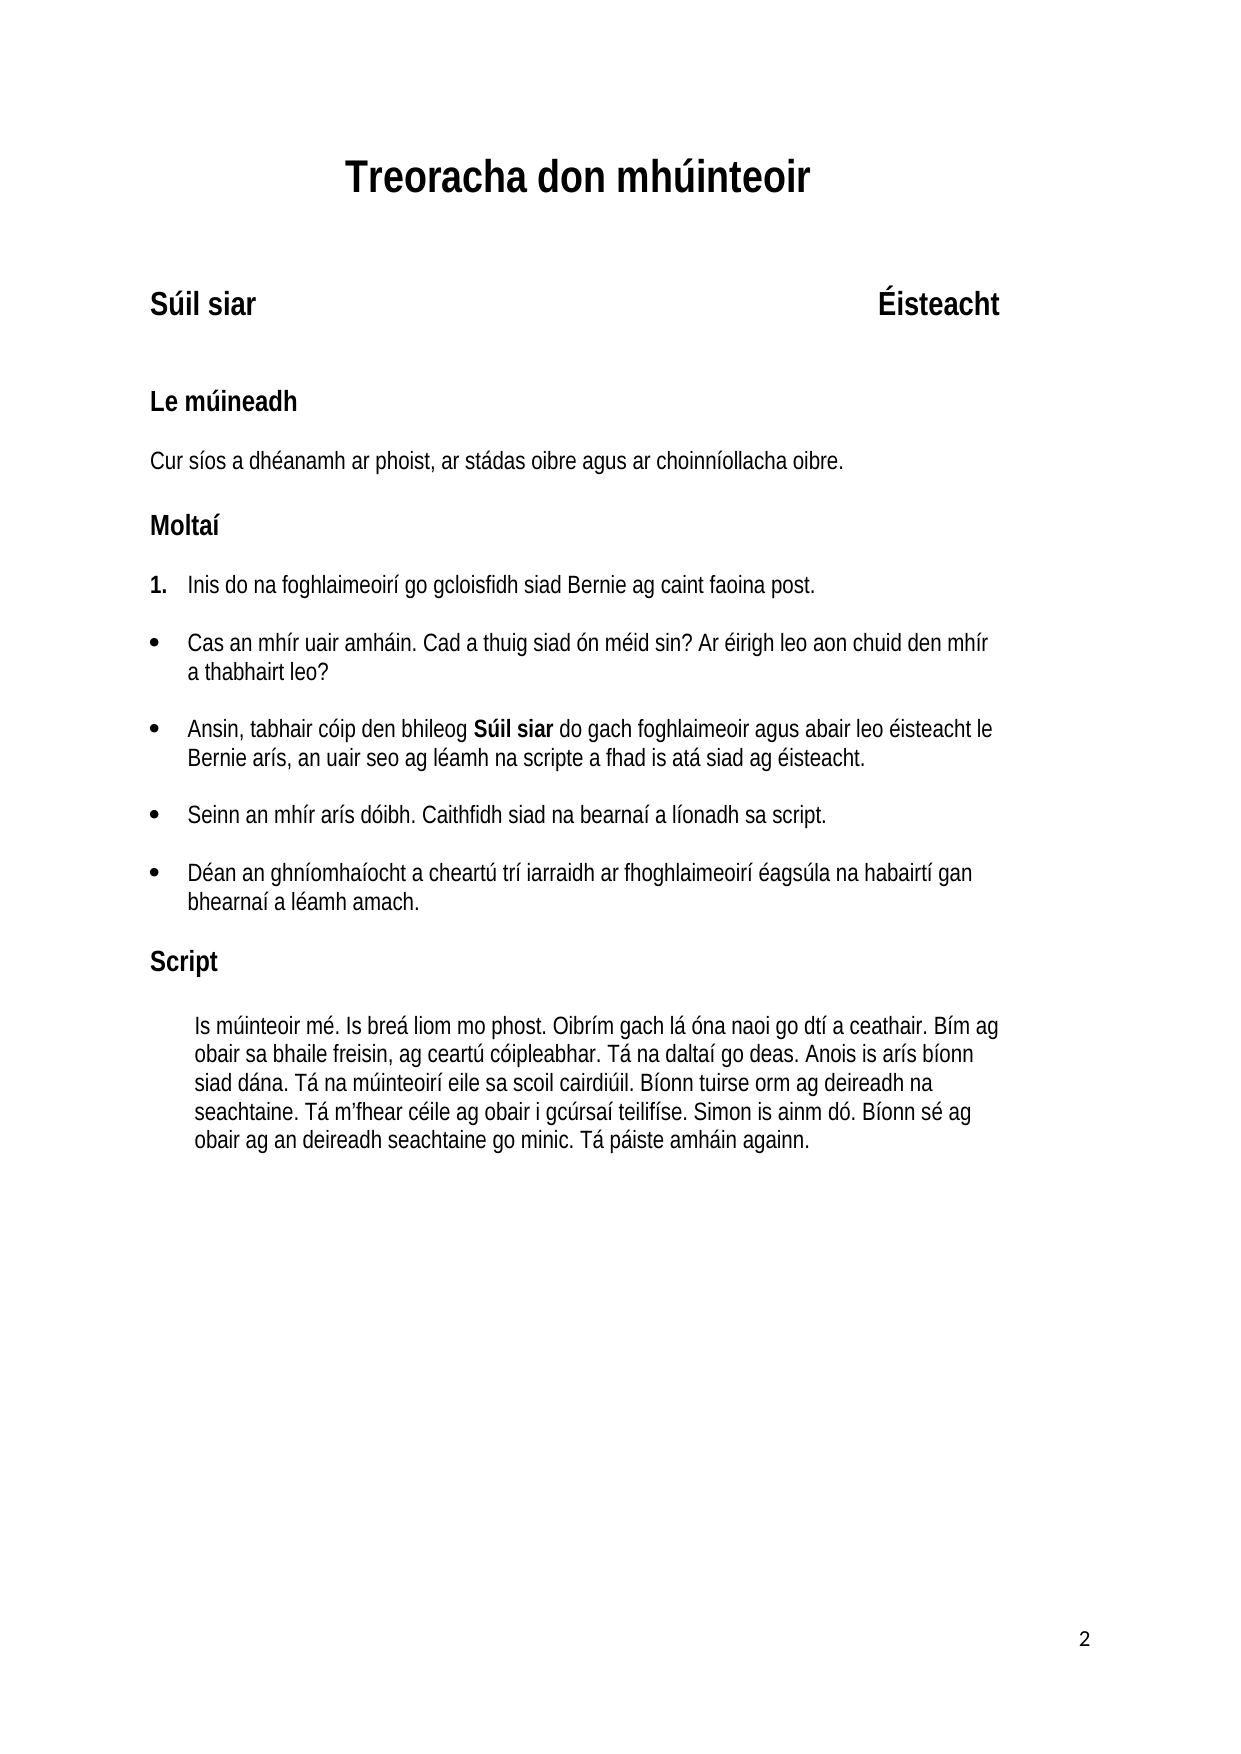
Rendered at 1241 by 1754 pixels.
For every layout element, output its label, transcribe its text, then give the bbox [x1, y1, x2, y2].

text Le múineadh [150, 384, 1006, 418]
text Cur síos a dhéanamh ar phoist, ar stádas oibre agus ar choinníollacha oibre. [150, 446, 1006, 475]
list Inis do na foghlaimeoirí go gcloisfidh siad Bernie ag caint faoina post. [150, 571, 1006, 599]
list Cas an mhír uair amháin. Cad a thuig siad ón méid sin? Ar éirigh leo aon chuid den mhír a thabhairt leo? [150, 628, 1006, 685]
list Seinn an mhír arís dóibh. Caithfidh siad na bearnaí a líonadh sa script. [150, 800, 1006, 829]
list Ansin, tabhair cóip den bhileog Súil siar do gach foghlaimeoir agus abair leo éisteacht le Bernie arís, an uair seo ag léamh na scripte a fhad is atá siad ag éisteacht. [150, 714, 1006, 771]
text Súil siar Éisteacht [150, 284, 1006, 322]
text Script [150, 944, 1006, 977]
list Déan an ghníomhaíocht a cheartú trí iarraidh ar fhoghlaimeoirí éagsúla na habairtí gan bhearnaí a léamh amach. [150, 858, 1006, 915]
text Treoracha don mhúinteoir [150, 150, 1006, 203]
text Moltaí [150, 508, 1006, 542]
text Is múinteoir mé. Is breá liom mo phost. Oibrím gach lá óna naoi go dtí a ceathair. Bím ag obair sa bhaile freisin, ag ceartú cóipleabhar. Tá na daltaí go deas. Anois is arís bíonn siad dána. Tá na múinteoirí eile sa scoil cairdiúil. Bíonn tuirse orm ag deireadh na seachtaine. Tá m’fhear céile ag obair i gcúrsaí teilifíse. Simon is ainm dó. Bíonn sé ag obair ag an deireadh seachtaine go minic. Tá páiste amháin againn. [194, 1011, 1006, 1154]
